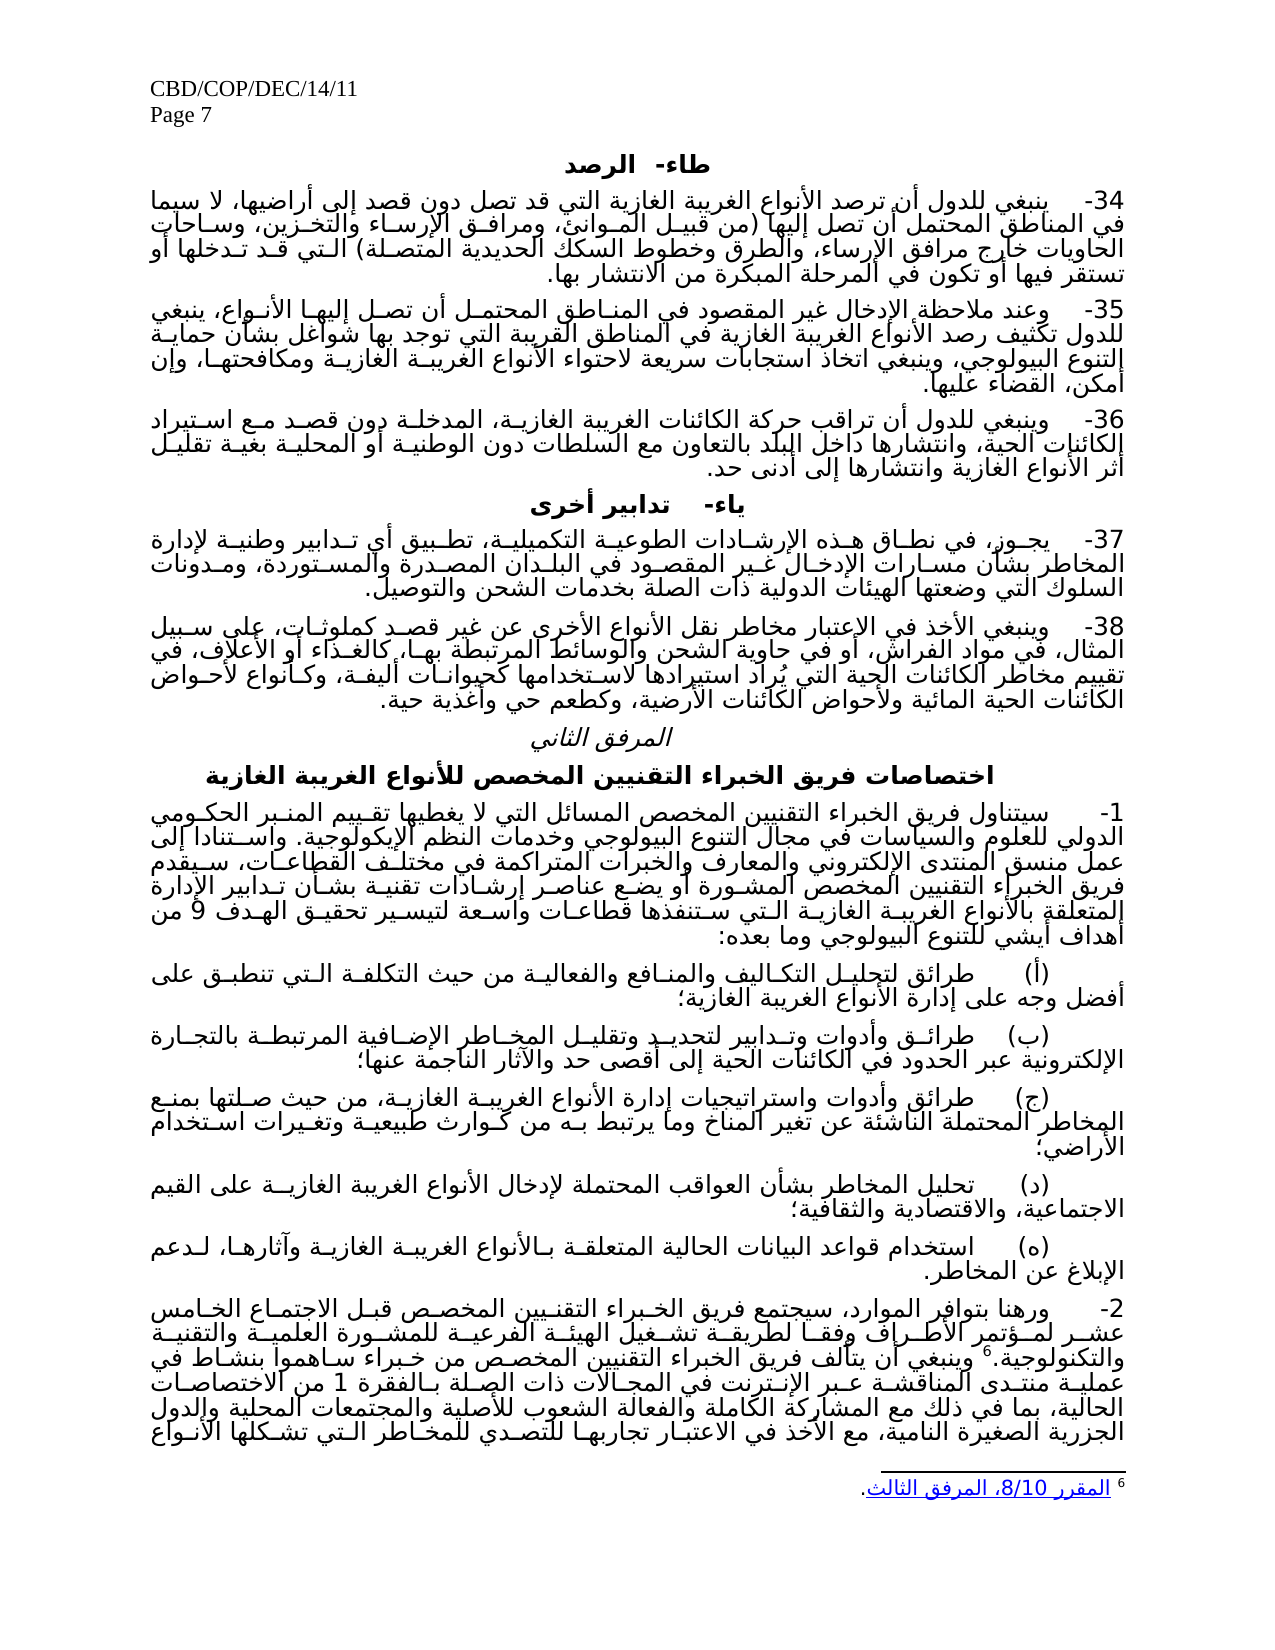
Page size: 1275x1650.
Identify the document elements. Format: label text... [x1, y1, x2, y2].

text المرفق الثاني [150, 727, 663, 752]
text طاء- الرصد [608, 154, 1125, 179]
text (ج) طرائق وأدوات واستراتيجيات إدارة الأنواع الغريبة الغازية، من حيث صلتها بمنع المخاطر المحتملة الناشئة عن تغير المناخ وما يرتبط به من كوارث طبيعية وتغيرات استخدام الأراضي؛ [150, 1087, 1125, 1161]
text 1- سيتناول فريق الخبراء التقنيين المخصص المسائل التي لا يغطيها تقييم المنبر الحكومي الدولي للعلوم والسياسات في مجال التنوع البيولوجي وخدمات النظم الإيكولوجية. واستنادا إلى عمل منسق المنتدى الإلكتروني والمعارف والخبرات المتراكمة في مختلف القطاعات، سيقدم فريق الخبراء التقنيين المخصص المشورة أو يضع عناصر إرشادات تقنية بشأن تدابير الإدارة المتعلقة بالأنواع الغريبة الغازية التي ستنفذها قطاعات واسعة لتيسير تحقيق الهدف 9 من أهداف أيشي للتنوع البيولوجي وما بعده: [150, 802, 1125, 950]
text 38- وينبغي الأخذ في الاعتبار مخاطر نقل الأنواع الأخرى عن غير قصد كملوثات، على سبيل المثال، في مواد الفراش، أو في حاوية الشحن والوسائط المرتبطة بها، كالغذاء أو الأعلاف، في تقييم مخاطر الكائنات الحية التي يُراد استيرادها لاستخدامها كحيوانات أليفة، وكأنواع لأحواض الكائنات الحية المائية ولأحواض الكائنات الأرضية، وكطعم حي وأغذية حية. [150, 615, 1125, 714]
text طاء- الرصد [150, 154, 621, 179]
text اختصاصات فريق الخبراء التقنيين المخصص للأنواع الغريبة الغازية [150, 764, 1050, 789]
text (ب) طرائق وأدوات وتدابير لتحديد وتقليل المخاطر الإضافية المرتبطة بالتجارة الإلكترونية عبر الحدود في الكائنات الحية إلى أقصى حد والآثار الناجمة عنها؛ [150, 1025, 1125, 1074]
text (ه) استخدام قواعد البيانات الحالية المتعلقة بالأنواع الغريبة الغازية وآثارها، لدعم الإبلاغ عن المخاطر. [150, 1236, 1125, 1286]
text (أ) طرائق لتحليل التكاليف والمنافع والفعالية من حيث التكلفة التي تنطبق على أفضل وجه على إدارة الأنواع الغريبة الغازية؛ [150, 963, 1125, 1012]
text 37- يجوز، في نطاق هذه الإرشادات الطوعية التكميلية، تطبيق أي تدابير وطنية لإدارة المخاطر بشأن مسارات الإدخال غير المقصود في البلدان المصدرة والمستوردة، ومدونات السلوك التي وضعتها الهيئات الدولية ذات الصلة بخدمات الشحن والتوصيل. [150, 528, 1125, 603]
text ياء- تدابير أخرى [150, 493, 1125, 518]
text 34- ينبغي للدول أن ترصد الأنواع الغريبة الغازية التي قد تصل دون قصد إلى أراضيها، لا سيما في المناطق المحتمل أن تصل إليها (من قبيل الموانئ، ومرافق الإرساء والتخزين، وساحات الحاويات خارج مرافق الإرساء، والطرق وخطوط السكك الحديدية المتصلة) التي قد تدخلها أو تستقر فيها أو تكون في المرحلة المبكرة من الانتشار بها. [150, 189, 1125, 288]
text (د) تحليل المخاطر بشأن العواقب المحتملة لإدخال الأنواع الغريبة الغازية على القيم الاجتماعية، والاقتصادية والثقافية؛ [150, 1174, 1125, 1223]
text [150, 1298, 1125, 1447]
text 35- وعند ملاحظة الإدخال غير المقصود في المناطق المحتمل أن تصل إليها الأنواع، ينبغي للدول تكثيف رصد الأنواع الغريبة الغازية في المناطق القريبة التي توجد بها شواغل بشأن حماية التنوع البيولوجي، وينبغي اتخاذ استجابات سريعة لاحتواء الأنواع الغريبة الغازية ومكافحتها، وإن أمكن، القضاء عليها. [150, 299, 1125, 398]
text المرفق الثاني [629, 727, 1050, 752]
text 36- وينبغي للدول أن تراقب حركة الكائنات الغريبة الغازية، المدخلة دون قصد مع استيراد الكائنات الحية، وانتشارها داخل البلد بالتعاون مع السلطات دون الوطنية أو المحلية بغية تقليل أثر الأنواع الغازية وانتشارها إلى أدنى حد. [150, 408, 1125, 483]
